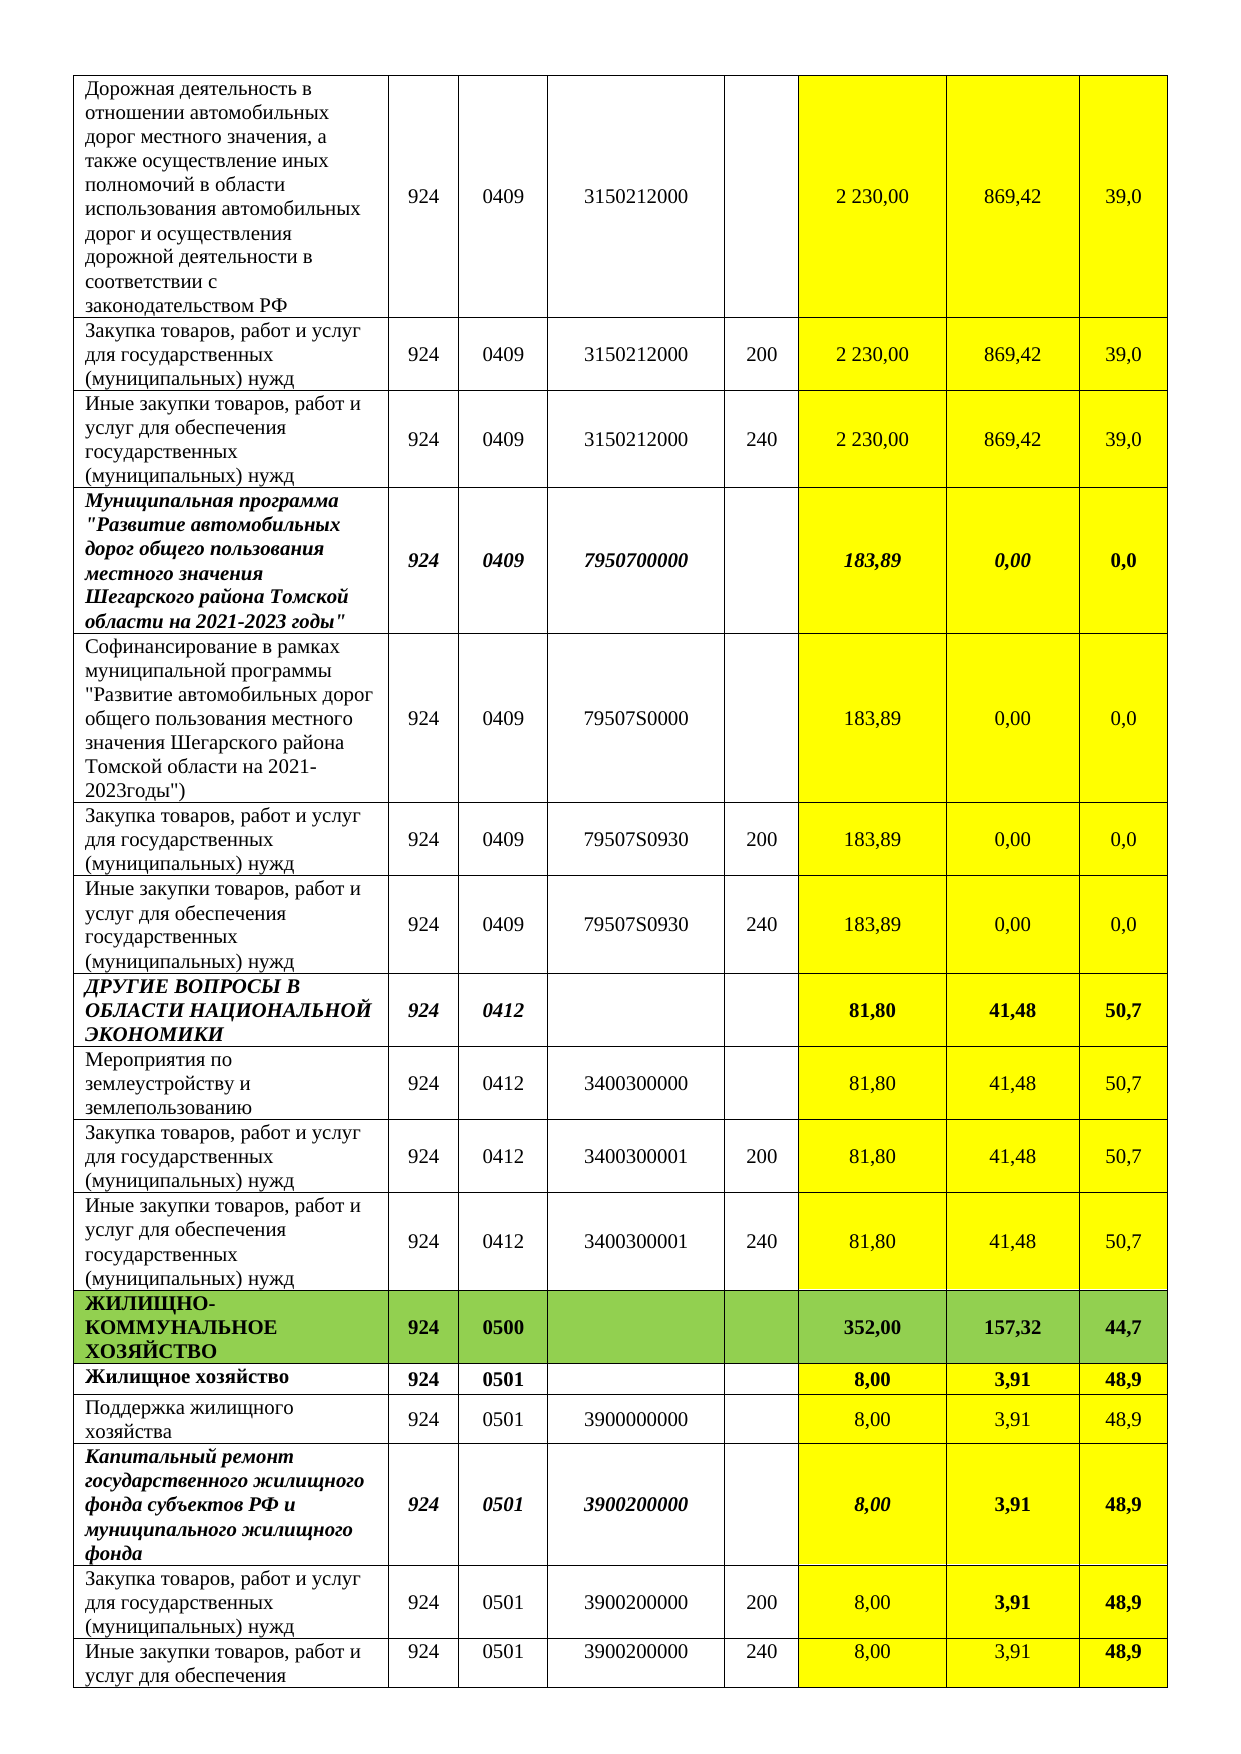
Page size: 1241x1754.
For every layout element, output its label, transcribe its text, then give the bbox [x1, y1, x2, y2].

table_cell 79507S0930 [548, 876, 724, 973]
table_cell 8,00 [799, 1444, 946, 1564]
table_cell 8,00 [799, 1566, 946, 1638]
table_cell [548, 1291, 724, 1363]
table_cell [548, 974, 724, 1046]
table_cell 41,48 [947, 1193, 1079, 1289]
table_cell Жилищное хозяйство [74, 1364, 388, 1394]
table_cell 0412 [459, 1193, 547, 1289]
table_cell 0409 [459, 488, 547, 633]
table_cell 41,48 [947, 974, 1079, 1046]
table_cell 924 [389, 488, 458, 633]
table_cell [74, 1639, 388, 1687]
table_cell 924 [389, 1566, 458, 1638]
table_cell 39,0 [1080, 76, 1167, 317]
table_cell 0501 [459, 1395, 547, 1443]
table_cell Мероприятия по землеустройству и землепользованию [74, 1047, 388, 1119]
table_cell 0,00 [947, 803, 1079, 875]
table_cell 81,80 [799, 1120, 946, 1192]
table_cell 2 230,00 [799, 76, 946, 317]
table_cell 0501 [459, 1364, 547, 1394]
table_cell 924 [389, 1120, 458, 1192]
table_cell 3400300001 [548, 1120, 724, 1192]
table_cell 48,9 [1080, 1639, 1167, 1687]
table_cell 3150212000 [548, 318, 724, 390]
table_cell 8,00 [799, 1364, 946, 1394]
table_cell 3,91 [947, 1444, 1079, 1564]
table_cell Иные закупки товаров, работ и услуг для обеспечения государственных (муниципальных) нужд [74, 1193, 388, 1289]
table_cell 924 [389, 876, 458, 973]
table_cell [725, 488, 798, 633]
table_cell 0,0 [1080, 803, 1167, 875]
table_cell Закупка товаров, работ и услуг для государственных (муниципальных) нужд [74, 803, 388, 875]
table_cell [725, 1047, 798, 1119]
table_cell Софинансирование в рамках муниципальной программы "Развитие автомобильных дорог общего пользования местного значения Шегарского района Томской области на 2021-2023годы") [74, 634, 388, 802]
table_cell 3900000000 [548, 1395, 724, 1443]
table_cell 79507S0000 [548, 634, 724, 802]
table_cell Поддержка жилищного хозяйства [74, 1395, 388, 1443]
table_cell 8,00 [799, 1639, 946, 1687]
table_cell 81,80 [799, 1047, 946, 1119]
table_cell Закупка товаров, работ и услуг для государственных (муниципальных) нужд [74, 318, 388, 390]
table_cell [725, 974, 798, 1046]
table_cell 0,0 [1080, 634, 1167, 802]
table_cell Иные закупки товаров, работ и услуг для обеспечения государственных (муниципальных) нужд [74, 876, 388, 973]
table_cell 39,0 [1080, 318, 1167, 390]
table_cell 0501 [459, 1566, 547, 1638]
table_cell 0500 [459, 1291, 547, 1363]
table_cell 3150212000 [548, 76, 724, 317]
table_cell 0,00 [947, 488, 1079, 633]
table_cell 924 [389, 1193, 458, 1289]
table_cell 924 [389, 803, 458, 875]
table_cell 3,91 [947, 1395, 1079, 1443]
table_cell 200 [725, 803, 798, 875]
table_cell 48,9 [1080, 1566, 1167, 1638]
table_cell 157,32 [947, 1291, 1079, 1363]
table_cell 50,7 [1080, 974, 1167, 1046]
table_cell 240 [725, 876, 798, 973]
table_cell 869,42 [947, 391, 1079, 487]
table_cell 869,42 [947, 76, 1079, 317]
table_cell [725, 1444, 798, 1564]
table_cell 3,91 [947, 1639, 1079, 1687]
table_cell 0409 [459, 876, 547, 973]
table_cell 200 [725, 318, 798, 390]
table_cell [725, 1364, 798, 1394]
table_cell 50,7 [1080, 1193, 1167, 1289]
table_cell 81,80 [799, 1193, 946, 1289]
table_cell 0412 [459, 1120, 547, 1192]
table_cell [74, 1566, 388, 1638]
table_cell 240 [725, 1193, 798, 1289]
table_cell 0,00 [947, 634, 1079, 802]
table_cell 183,89 [799, 803, 946, 875]
table_cell 869,42 [947, 318, 1079, 390]
table_cell 200 [725, 1120, 798, 1192]
table_cell 924 [389, 1395, 458, 1443]
table_cell 924 [389, 1444, 458, 1564]
table_cell 924 [389, 1364, 458, 1394]
table_cell 3,91 [947, 1566, 1079, 1638]
table_cell 924 [389, 318, 458, 390]
table_cell ДРУГИЕ ВОПРОСЫ В ОБЛАСТИ НАЦИОНАЛЬНОЙ ЭКОНОМИКИ [74, 974, 388, 1046]
table_cell 41,48 [947, 1047, 1079, 1119]
table_cell 924 [389, 391, 458, 487]
table_cell 41,48 [947, 1120, 1079, 1192]
table_cell Закупка товаров, работ и услуг для государственных (муниципальных) нужд [74, 1120, 388, 1192]
table_cell 924 [389, 1639, 458, 1687]
table_cell 2 230,00 [799, 391, 946, 487]
table_cell 200 [725, 1566, 798, 1638]
table_cell 183,89 [799, 876, 946, 973]
table_cell ЖИЛИЩНО-КОММУНАЛЬНОЕ ХОЗЯЙСТВО [74, 1291, 388, 1363]
table_cell 924 [389, 1047, 458, 1119]
table_cell 3150212000 [548, 391, 724, 487]
table_cell 7950700000 [548, 488, 724, 633]
table_cell 0,00 [947, 876, 1079, 973]
table_cell 0412 [459, 974, 547, 1046]
table_cell 50,7 [1080, 1120, 1167, 1192]
table_cell 240 [725, 1639, 798, 1687]
table_cell 0409 [459, 391, 547, 487]
table_cell Муниципальная программа "Развитие автомобильных дорог общего пользования местного значения Шегарского района Томской области на 2021-2023 годы" [74, 488, 388, 633]
table_cell 0501 [459, 1444, 547, 1564]
table_cell 0409 [459, 803, 547, 875]
table_cell 81,80 [799, 974, 946, 1046]
table_cell 39,0 [1080, 391, 1167, 487]
table_cell [725, 76, 798, 317]
table_cell 0409 [459, 634, 547, 802]
table_cell 924 [389, 974, 458, 1046]
table_cell 0409 [459, 76, 547, 317]
table_cell [725, 1291, 798, 1363]
table_cell 0,0 [1080, 876, 1167, 973]
table_cell [725, 1395, 798, 1443]
table_cell 3900200000 [548, 1639, 724, 1687]
table_cell Дорожная деятельность в отношении автомобильных дорог местного значения, а также осуществление иных полномочий в области использования автомобильных дорог и осуществления дорожной деятельности в соответствии с законодательством РФ [74, 76, 388, 317]
table_cell 50,7 [1080, 1047, 1167, 1119]
table_cell 79507S0930 [548, 803, 724, 875]
table_cell 2 230,00 [799, 318, 946, 390]
table_cell 0409 [459, 318, 547, 390]
table_cell 352,00 [799, 1291, 946, 1363]
table_cell 3900200000 [548, 1566, 724, 1638]
table_cell 0412 [459, 1047, 547, 1119]
table_cell 3400300001 [548, 1193, 724, 1289]
table_cell 183,89 [799, 488, 946, 633]
table_cell 924 [389, 76, 458, 317]
table_cell 48,9 [1080, 1444, 1167, 1564]
table_cell 183,89 [799, 634, 946, 802]
table_cell 240 [725, 391, 798, 487]
table_cell 0501 [459, 1639, 547, 1687]
table_cell 0,0 [1080, 488, 1167, 633]
table_cell [725, 634, 798, 802]
table_cell 924 [389, 1291, 458, 1363]
table_cell 44,7 [1080, 1291, 1167, 1363]
table_cell Капитальный ремонт государственного жилищного фонда субъектов РФ и муниципального жилищного фонда [74, 1444, 388, 1564]
table_cell 48,9 [1080, 1364, 1167, 1394]
table_cell 3900200000 [548, 1444, 724, 1564]
table_cell [548, 1364, 724, 1394]
table_cell Иные закупки товаров, работ и услуг для обеспечения государственных (муниципальных) нужд [74, 391, 388, 487]
table_cell 48,9 [1080, 1395, 1167, 1443]
table_cell 3400300000 [548, 1047, 724, 1119]
table_cell 8,00 [799, 1395, 946, 1443]
table_cell 924 [389, 634, 458, 802]
table_cell 3,91 [947, 1364, 1079, 1394]
